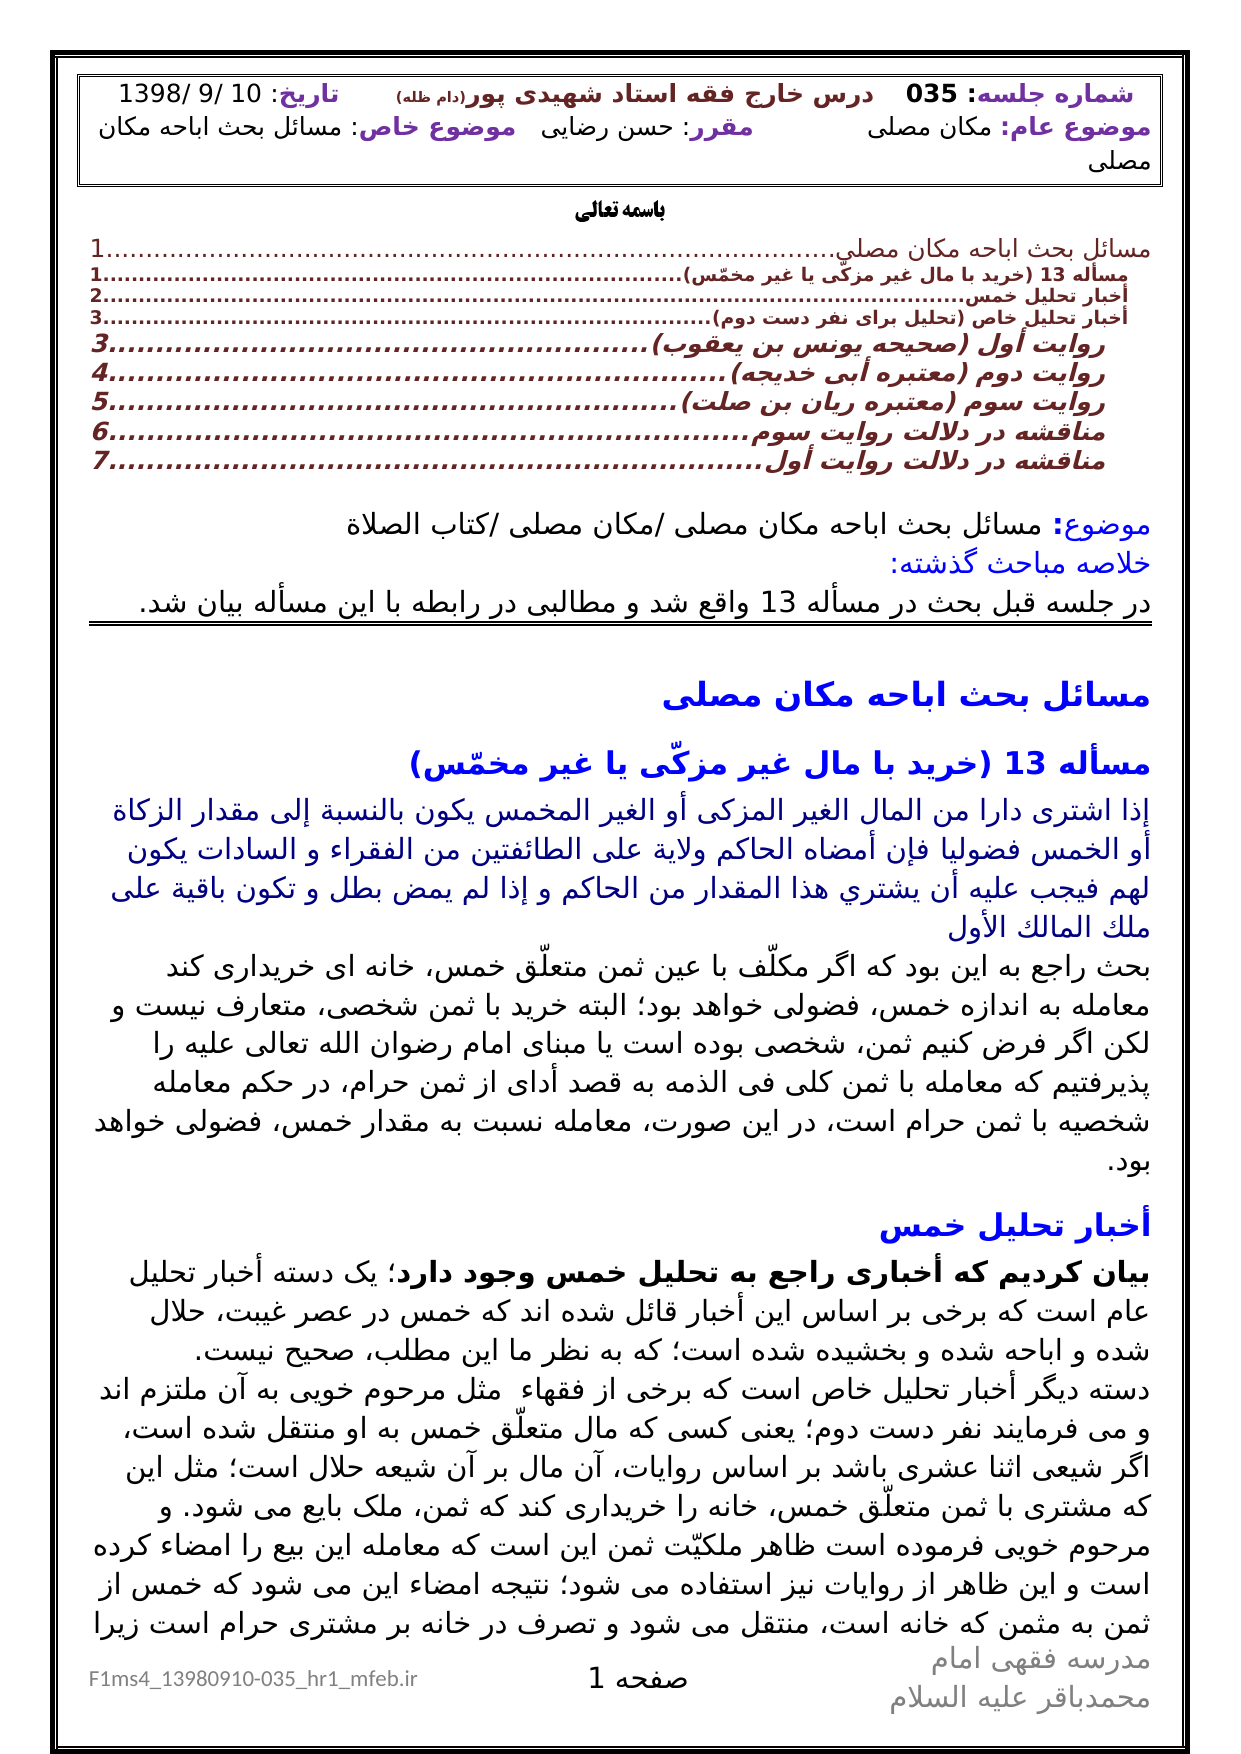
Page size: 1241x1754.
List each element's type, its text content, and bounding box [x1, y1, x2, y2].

subtitle مسأله 13 (خرید با مال غیر مزکّی یا غیر مخمّس) [89, 745, 1152, 781]
text در جلسه قبل بحث در مسأله 13 واقع شد و مطالبی در رابطه با این مسأله بیان شد. [89, 585, 1152, 621]
text بحث راجع به این بود که اگر مکلّف با عین ثمن متعلّق خمس، خانه ای خریداری کند معامله به اندازه خمس، فضولی خواهد بود؛ البته خرید با ثمن شخصی، متعارف نیست و لکن اگر فرض کنیم ثمن، شخصی بوده است یا مبنای امام رضوان الله تعالی علیه را پذیرفتیم که معامله با ثمن کلی فی الذمه به قصد أدای از ثمن حرام، در حکم معامله شخصیه با ثمن حرام است، در این صورت، معامله نسبت به مقدار خمس، فضولی خواهد بود. [89, 949, 1152, 1178]
text إذا اشترى دارا من المال الغير المزكى أو الغير المخمس يكون بالنسبة إلى مقدار الزكاة أو الخمس فضوليا‌ فإن أمضاه الحاكم ولاية على الطائفتين من الفقراء و السادات يكون لهم فيجب عليه أن يشتري هذا المقدار من الحاكم و إذا لم يمض بطل و تكون باقية على ملك المالك الأول‌ [89, 793, 1152, 944]
text روایت أول (صحیحه یونس بن یعقوب) 3 [89, 329, 1106, 358]
text أخبار تحلیل خمس 2 [89, 285, 1128, 307]
text روایت دوم (معتبره أبی خدیجه) 4 [89, 358, 1106, 387]
subtitle مسائل بحث اباحه مکان مصلی [89, 676, 1152, 714]
text روایت سوم (معتبره ریان بن صلت) 5 [89, 387, 1106, 417]
text خلاصه مباحث گذشته: [89, 546, 1152, 580]
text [89, 1373, 1152, 1640]
subtitle أخبار تحلیل خمس [89, 1208, 1152, 1244]
text بیان کردیم که أخباری راجع به تحلیل خمس وجود دارد؛ یک دسته أخبار تحلیل عام است که برخی بر اساس این أخبار قائل شده اند که خمس در عصر غیبت، حلال شده و اباحه شده و بخشیده شده است؛ که به نظر ما این مطلب، صحیح نیست. [89, 1256, 1152, 1368]
text أخبار تحلیل خاص (تحلیل برای نفر دست دوم) 3 [89, 307, 1128, 329]
text موضوع: مسائل بحث اباحه مکان مصلی /مکان مصلی /کتاب الصلاة [89, 507, 1152, 541]
text مسائل بحث اباحه مکان مصلی 1 [89, 234, 1152, 263]
picture [560, 190, 680, 231]
text مناقشه در دلالت روایت سوم 6 [89, 417, 1106, 446]
text مسأله 13 (خرید با مال غیر مزکّی یا غیر مخمّس) 1 [89, 263, 1128, 285]
text مناقشه در دلالت روایت أول 7 [89, 446, 1106, 475]
